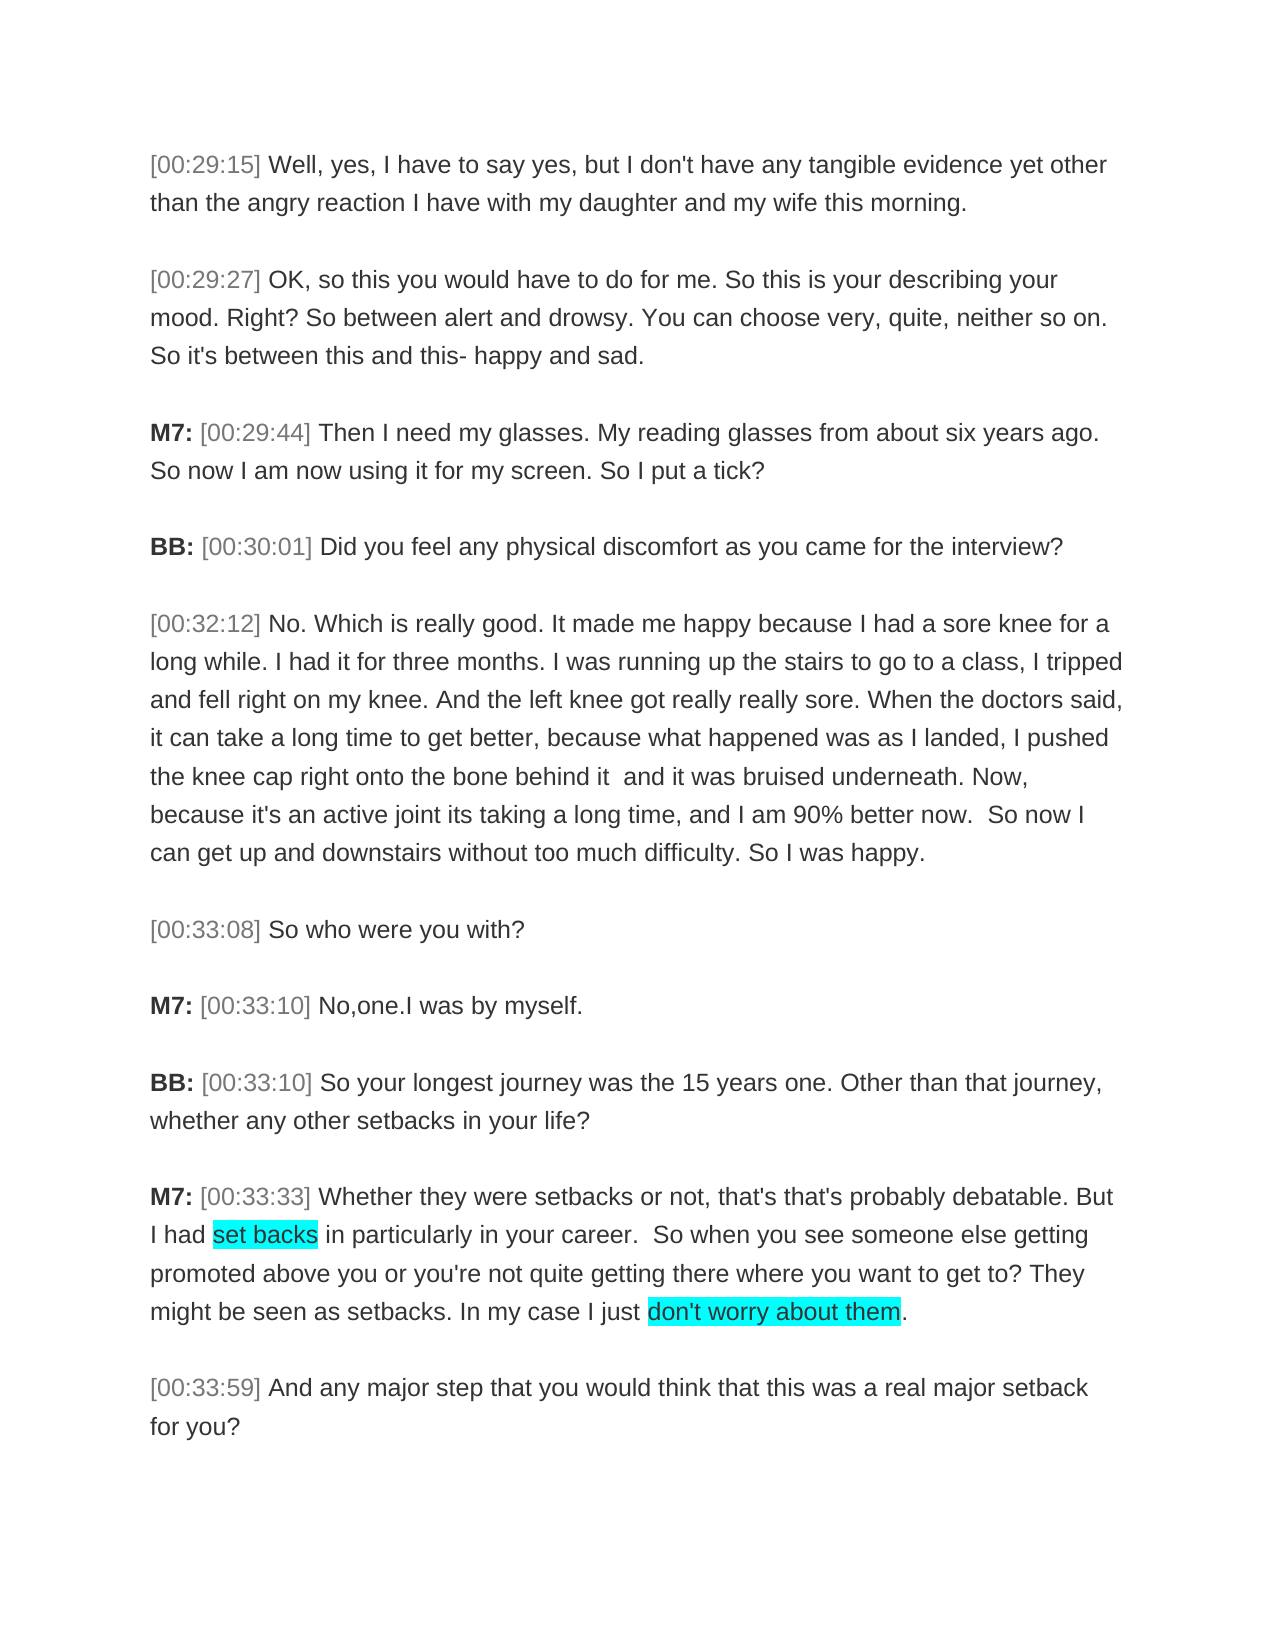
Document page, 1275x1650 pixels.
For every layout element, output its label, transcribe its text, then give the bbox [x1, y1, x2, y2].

text BB: [00:30:01] Did you feel any physical discomfort as you came for the interview? [150, 532, 1125, 561]
text [00:32:12] No. Which is really good. It made me happy because I had a sore knee for a long while. I had it for three months. I was running up the stairs to go to a class, I tripped and fell right on my knee. And the left knee got really really sore. When the doctors said, it can take a long time to get better, because what happened was as I landed, I pushed the knee cap right onto the bone behind it and it was bruised underneath. Now, because it's an active joint its taking a long time, and I am 90% better now. So now I can get up and downstairs without too much difficulty. So I was happy. [150, 609, 1125, 867]
text [00:29:15] Well, yes, I have to say yes, but I don't have any tangible evidence yet other than the angry reaction I have with my daughter and my wife this morning. [150, 150, 1125, 217]
text M7: [00:33:10] No,one.I was by myself. [150, 991, 1125, 1020]
text [00:33:08] So who were you with? [150, 914, 1125, 943]
text M7: [00:33:33] Whether they were setbacks or not, that's that's probably debatable. But I had set backs in particularly in your career. So when you see someone else getting promoted above you or you're not quite getting there where you want to get to? They might be seen as setbacks. In my case I just don't worry about them. [150, 1182, 1125, 1326]
text [00:33:59] And any major step that you would think that this was a real major setback for you? [150, 1373, 1125, 1440]
text M7: [00:29:44] Then I need my glasses. My reading glasses from about six years ago. So now I am now using it for my screen. So I put a tick? [150, 418, 1125, 484]
text [00:29:27] OK, so this you would have to do for me. So this is your describing your mood. Right? So between alert and drowsy. You can choose very, quite, neither so on. So it's between this and this- happy and sad. [150, 265, 1125, 370]
text BB: [00:33:10] So your longest journey was the 15 years one. Other than that journey, whether any other setbacks in your life? [150, 1067, 1125, 1134]
